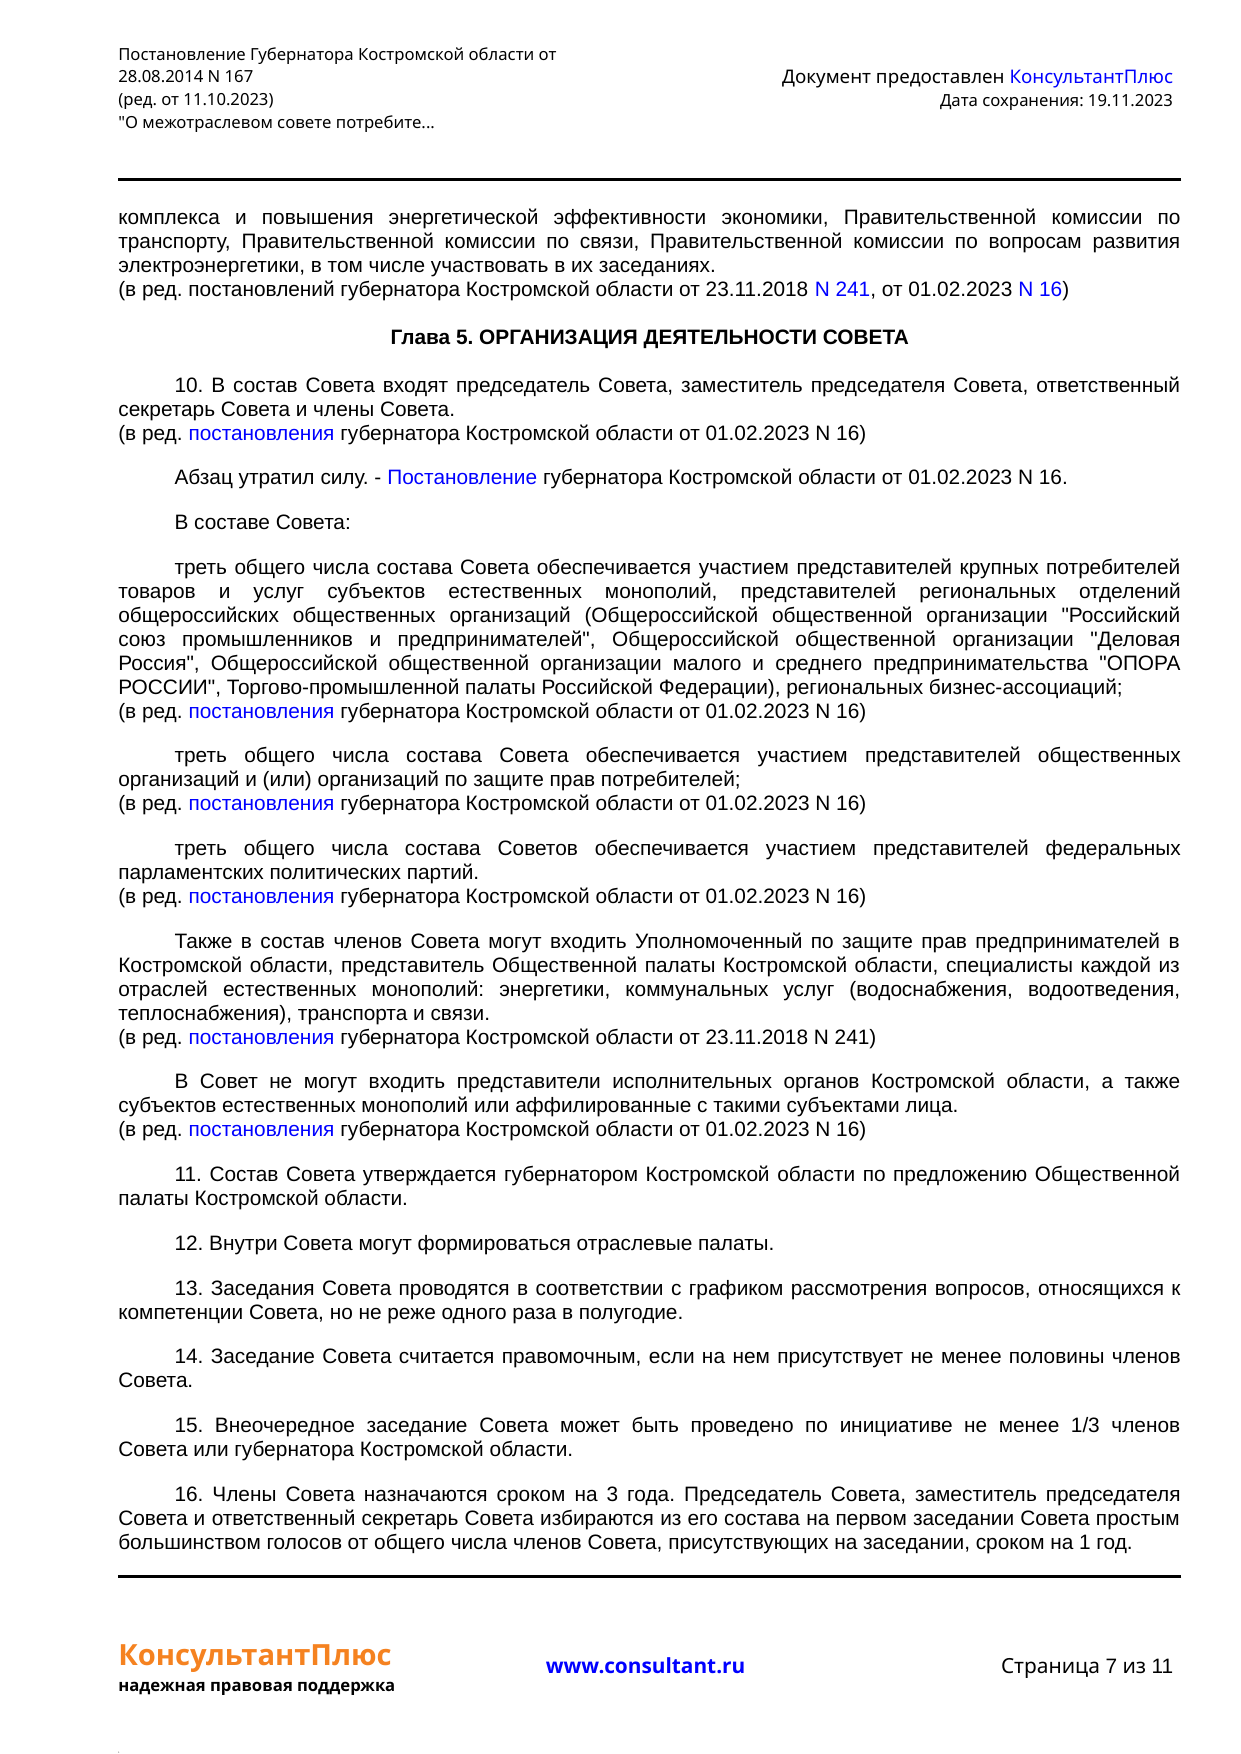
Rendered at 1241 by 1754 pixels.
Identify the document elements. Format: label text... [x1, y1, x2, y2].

text В составе Совета: [118, 510, 1181, 534]
text (в ред. постановления губернатора Костромской области от 01.02.2023 N 16) [118, 420, 1181, 444]
text (в ред. постановления губернатора Костромской области от 01.02.2023 N 16) [118, 791, 1181, 815]
title Глава 5. ОРГАНИЗАЦИЯ ДЕЯТЕЛЬНОСТИ СОВЕТА [118, 324, 1181, 348]
text 12. Внутри Совета могут формироваться отраслевые палаты. [118, 1231, 1181, 1255]
text 16. Члены Совета назначаются сроком на 3 года. Председатель Совета, заместитель председателя Совета и ответственный секретарь Совета избираются из его состава на первом заседании Совета простым большинством голосов от общего числа членов Совета, присутствующих на заседании, сроком на 1 год. [118, 1482, 1181, 1554]
text треть общего числа состава Советов обеспечивается участием представителей федеральных парламентских политических партий. [118, 836, 1181, 884]
text треть общего числа состава Совета обеспечивается участием представителей крупных потребителей товаров и услуг субъектов естественных монополий, представителей региональных отделений общероссийских общественных организаций (Общероссийской общественной организации "Российский союз промышленников и предпринимателей", Общероссийской общественной организации "Деловая Россия", Общероссийской общественной организации малого и среднего предпринимательства "ОПОРА РОССИИ", Торгово-промышленной палаты Российской Федерации), региональных бизнес-ассоциаций; [118, 555, 1181, 698]
text 13. Заседания Совета проводятся в соответствии с графиком рассмотрения вопросов, относящихся к компетенции Совета, но не реже одного раза в полугодие. [118, 1276, 1181, 1323]
text В Совет не могут входить представители исполнительных органов Костромской области, а также субъектов естественных монополий или аффилированные с такими субъектами лица. [118, 1069, 1181, 1117]
text 14. Заседание Совета считается правомочным, если на нем присутствует не менее половины членов Совета. [118, 1344, 1181, 1392]
text 10. В состав Совета входят председатель Совета, заместитель председателя Совета, ответственный секретарь Совета и члены Совета. [118, 372, 1181, 420]
text (в ред. постановления губернатора Костромской области от 01.02.2023 N 16) [118, 884, 1181, 908]
text Абзац утратил силу. - Постановление губернатора Костромской области от 01.02.2023 N 16. [118, 465, 1181, 489]
text 15. Внеочередное заседание Совета может быть проведено по инициативе не менее 1/3 членов Совета или губернатора Костромской области. [118, 1413, 1181, 1461]
text треть общего числа состава Совета обеспечивается участием представителей общественных организаций и (или) организаций по защите прав потребителей; [118, 743, 1181, 791]
text (в ред. постановления губернатора Костромской области от 01.02.2023 N 16) [118, 698, 1181, 722]
text (в ред. постановления губернатора Костромской области от 23.11.2018 N 241) [118, 1024, 1181, 1048]
text 11. Состав Совета утверждается губернатором Костромской области по предложению Общественной палаты Костромской области. [118, 1162, 1181, 1210]
text (в ред. постановления губернатора Костромской области от 01.02.2023 N 16) [118, 1117, 1181, 1141]
text Также в состав членов Совета могут входить Уполномоченный по защите прав предпринимателей в Костромской области, представитель Общественной палаты Костромской области, специалисты каждой из отраслей естественных монополий: энергетики, коммунальных услуг (водоснабжения, водоотведения, теплоснабжения), транспорта и связи. [118, 929, 1181, 1024]
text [118, 205, 1181, 277]
text (в ред. постановлений губернатора Костромской области от 23.11.2018 N 241, от 01.02.2023 N 16) [118, 277, 1181, 301]
